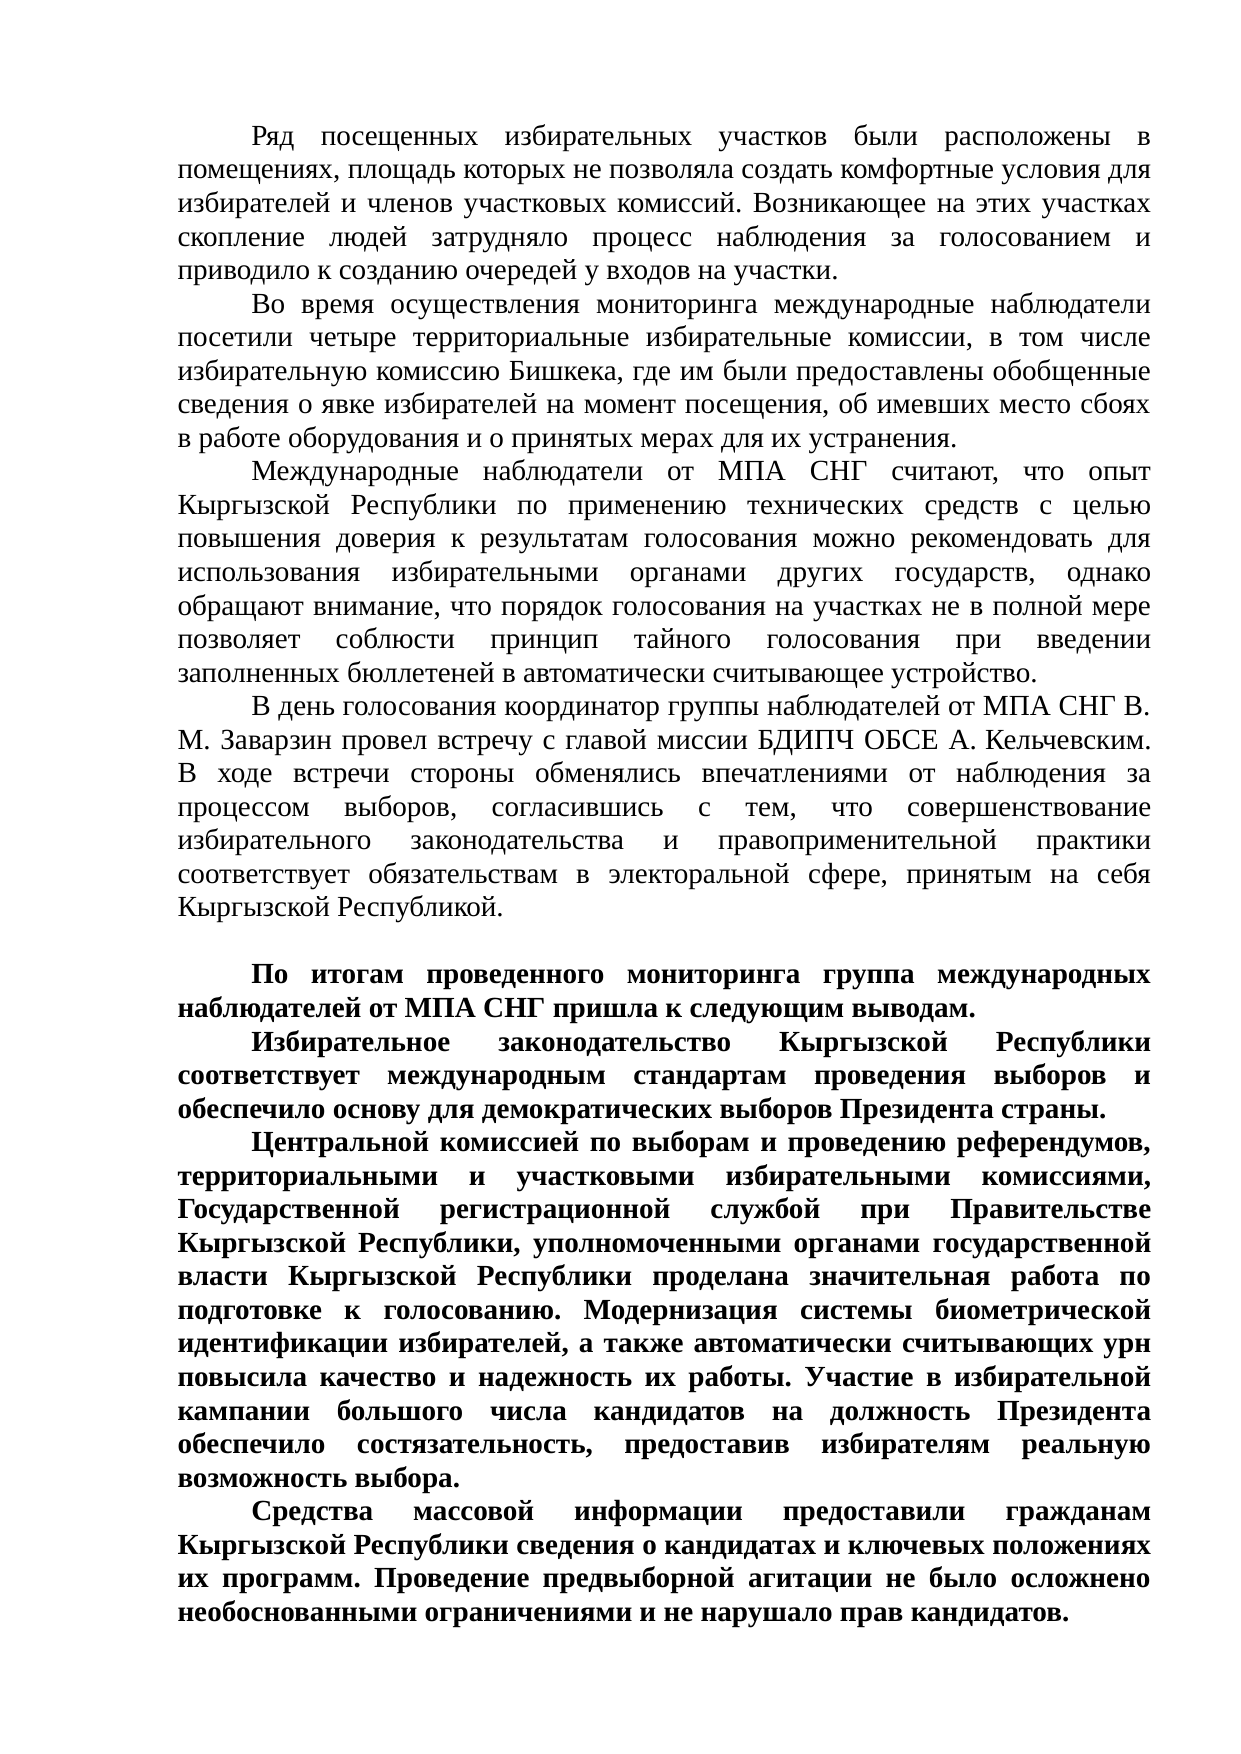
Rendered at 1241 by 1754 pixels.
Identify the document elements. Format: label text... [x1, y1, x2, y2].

text Ряд посещенных избирательных участков были расположены в помещениях, площадь которых не позволяла создать комфортные условия для избирателей и членов участковых комиссий. Возникающее на этих участках скопление людей затрудняло процесс наблюдения за голосованием и приводило к созданию очередей у входов на участки. [177, 118, 1152, 286]
text По итогам проведенного мониторинга группа международных наблюдателей от МПА СНГ пришла к следующим выводам. [177, 957, 1152, 1024]
text Избирательное законодательство Кыргызской Республики соответствует международным стандартам проведения выборов и обеспечило основу для демократических выборов Президента страны. [177, 1024, 1152, 1124]
text В день голосования координатор группы наблюдателей от МПА СНГ В. М. Заварзин провел встречу с главой миссии БДИПЧ ОБСЕ А. Кельчевским. В ходе встречи стороны обменялись впечатлениями от наблюдения за процессом выборов, согласившись с тем, что совершенствование избирательного законодательства и правоприменительной практики соответствует обязательствам в электоральной сфере, принятым на себя Кыргызской Республикой. [177, 688, 1152, 923]
text Средства массовой информации предоставили гражданам Кыргызской Республики сведения о кандидатах и ключевых положениях их программ. Проведение предвыборной агитации не было осложнено необоснованными ограничениями и не нарушало прав кандидатов. [177, 1493, 1152, 1627]
text Во время осуществления мониторинга международные наблюдатели посетили четыре территориальные избирательные комиссии, в том числе избирательную комиссию Бишкека, где им были предоставлены обобщенные сведения о явке избирателей на момент посещения, об имевших место сбоях в работе оборудования и о принятых мерах для их устранения. [177, 286, 1152, 453]
text Центральной комиссией по выборам и проведению референдумов, территориальными и участковыми избирательными комиссиями, Государственной регистрационной службой при Правительстве Кыргызской Республики, уполномоченными органами государственной власти Кыргызской Республики проделана значительная работа по подготовке к голосованию. Модернизация системы биометрической идентификации избирателей, а также автоматически считывающих урн повысила качество и надежность их работы. Участие в избирательной кампании большого числа кандидатов на должность Президента обеспечило состязательность, предоставив избирателям реальную возможность выбора. [177, 1124, 1152, 1493]
text Международные наблюдатели от МПА СНГ считают, что опыт Кыргызской Республики по применению технических средств с целью повышения доверия к результатам голосования можно рекомендовать для использования избирательными органами других государств, однако обращают внимание, что порядок голосования на участках не в полной мере позволяет соблюсти принцип тайного голосования при введении заполненных бюллетеней в автоматически считывающее устройство. [177, 453, 1152, 688]
